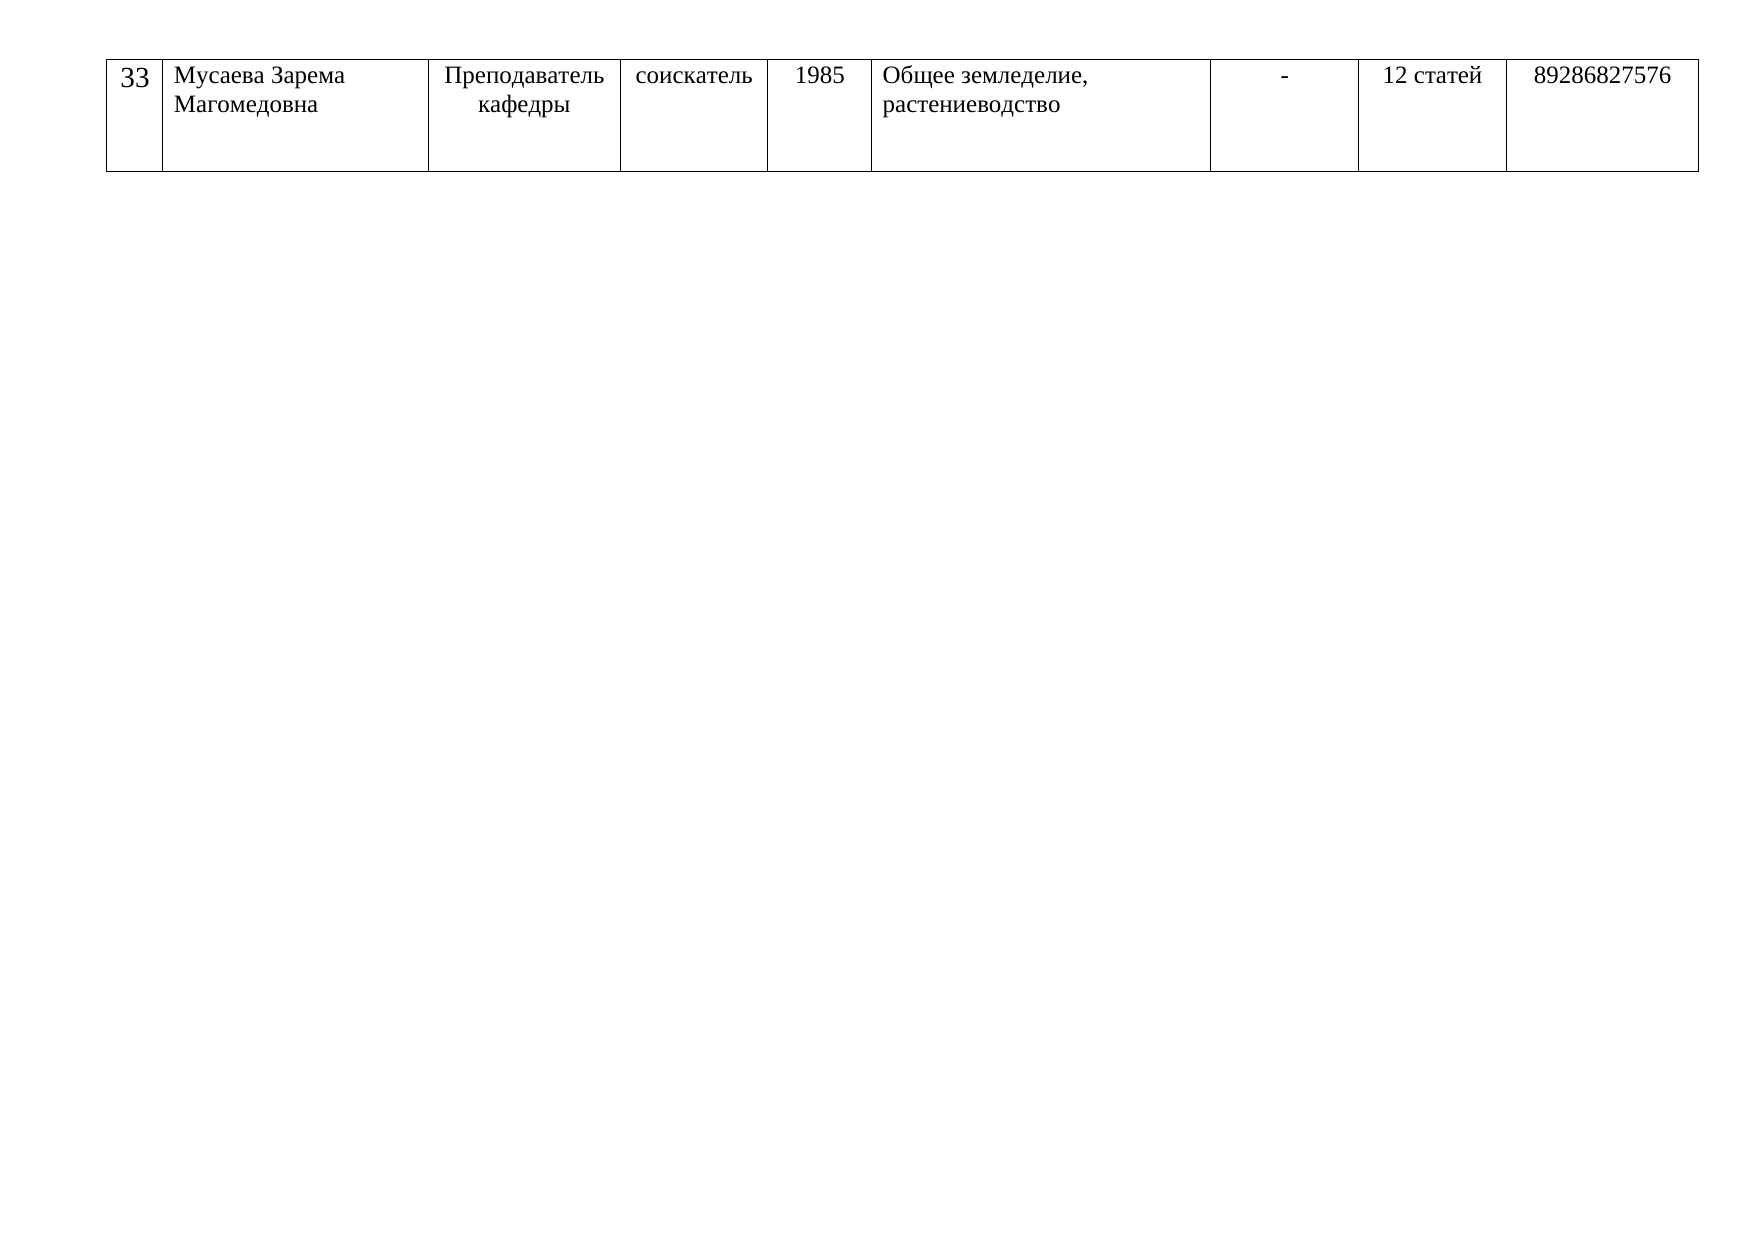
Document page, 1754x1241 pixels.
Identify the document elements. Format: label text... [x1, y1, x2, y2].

table_cell Общее земледелие, растениеводство [872, 60, 1210, 171]
table_cell Мусаева Зарема Магомедовна [163, 60, 428, 171]
table_cell - [1211, 60, 1358, 171]
table_cell соискатель [621, 60, 767, 171]
table_cell 12 статей [1359, 60, 1506, 171]
table_cell 89286827576 [1507, 60, 1698, 171]
table_cell 1985 [768, 60, 871, 171]
table_cell 33 [107, 60, 162, 171]
table_cell Преподаватель кафедры [429, 60, 620, 171]
